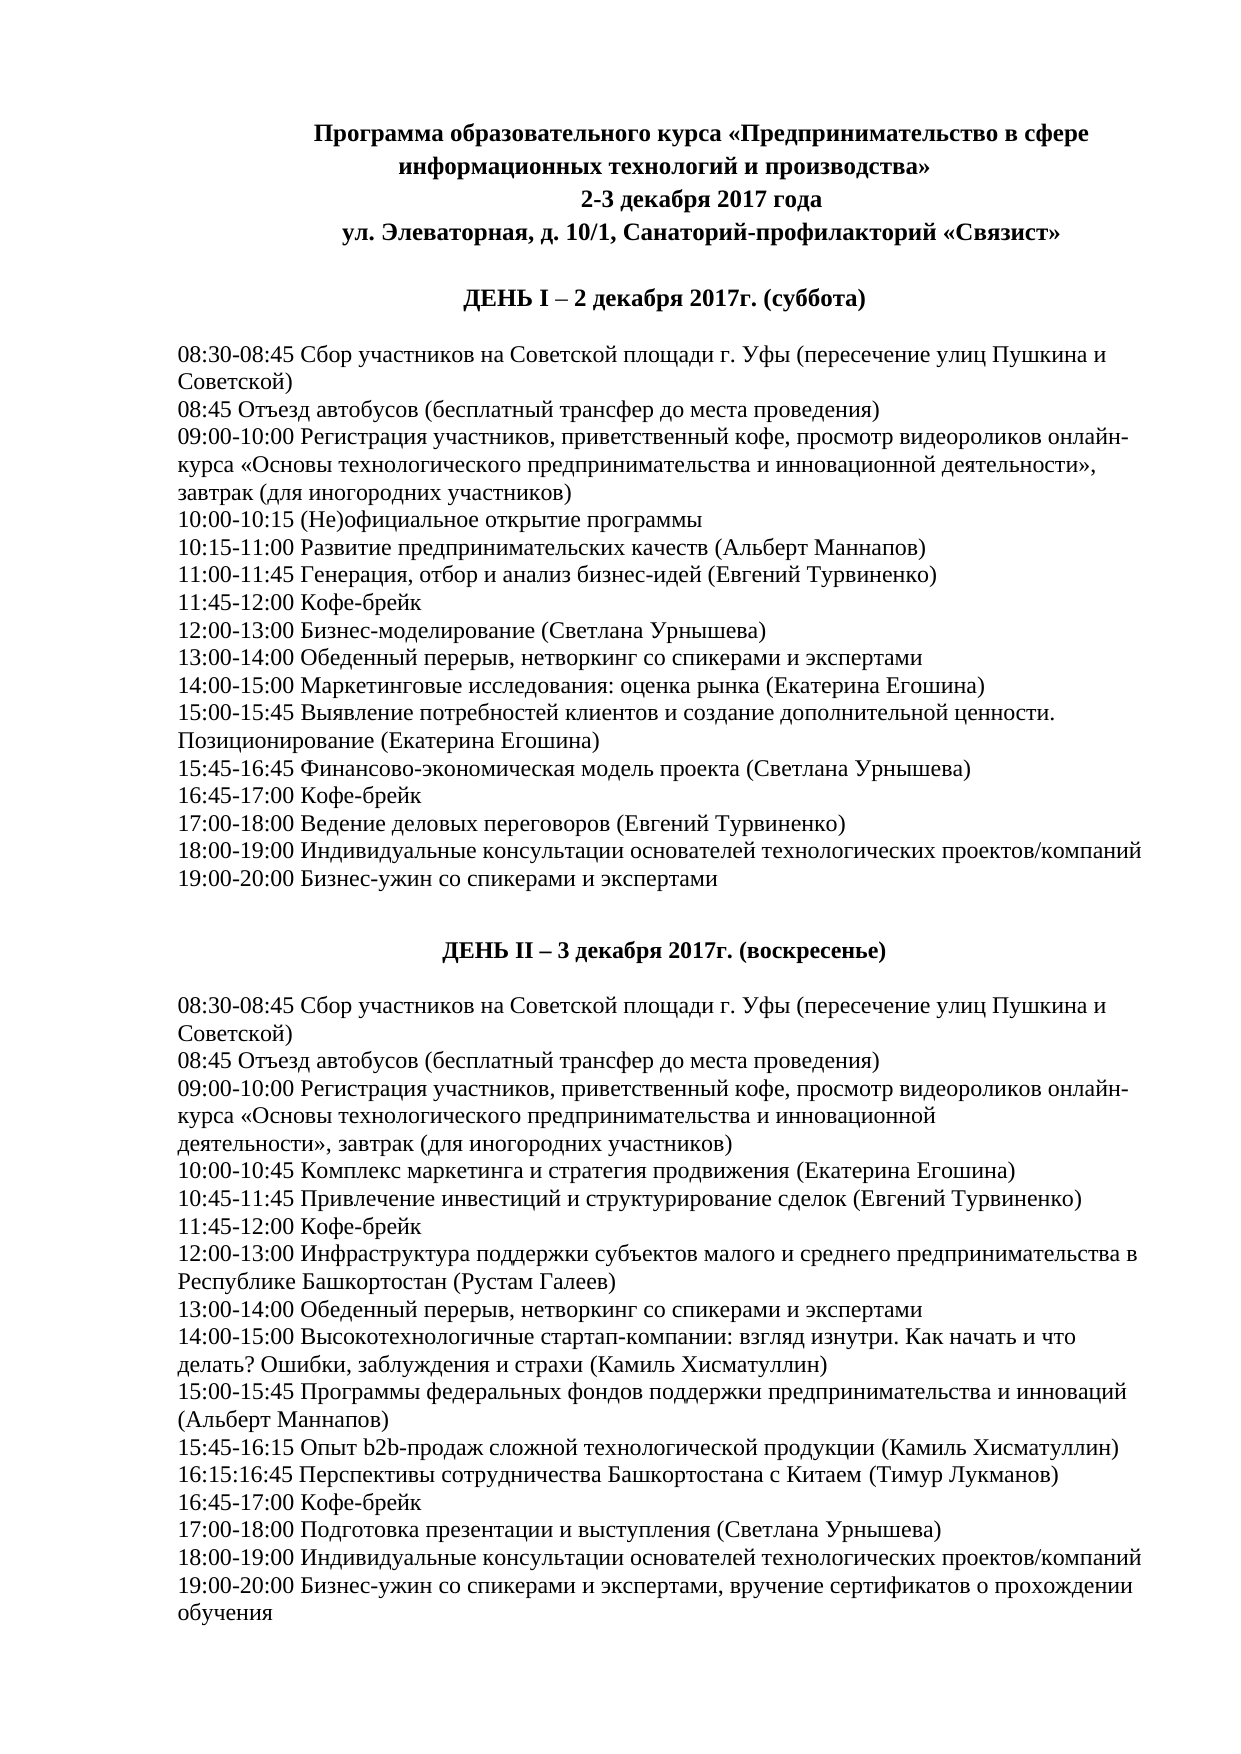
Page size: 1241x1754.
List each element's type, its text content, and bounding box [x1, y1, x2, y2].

text Программа образовательного курса «Предпринимательство в сфере информационных технологий и производства» [177, 118, 1152, 180]
text ул. Элеваторная, д. 10/1, Санаторий-профилакторий «Связист» [177, 217, 1152, 246]
text 08:30-08:45 Сбор участников на Советской площади г. Уфы (пересечение улиц Пушкина и Советской) 08:45 Отъезд автобусов (бесплатный трансфер до места проведения) 09:00-10:00 Регистрация участников, приветственный кофе, просмотр видеороликов онлайн-курса «Основы технологического предпринимательства и инновационной деятельности», завтрак (для иногородних участников) 10:00-10:15 (Не)официальное открытие программы 10:15-11:00 Развитие предпринимательских качеств (Альберт Маннапов) 11:00-11:45 Генерация, отбор и анализ бизнес-идей (Евгений Турвиненко) 11:45-12:00 Кофе-брейк 12:00-13:00 Бизнес-моделирование (Светлана Урнышева) 13:00-14:00 Обеденный перерыв, нетворкинг со спикерами и экспертами 14:00-15:00 Маркетинговые исследования: оценка рынка (Екатерина Егошина) 15:00-15:45 Выявление потребностей клиентов и создание дополнительной ценности. Позиционирование (Екатерина Егошина) 15:45-16:45 Финансово-экономическая модель проекта (Светлана Урнышева) 16:45-17:00 Кофе-брейк 17:00-18:00 Ведение деловых переговоров (Евгений Турвиненко) 18:00-19:00 Индивидуальные консультации основателей технологических проектов/компаний 19:00-20:00 Бизнес-ужин со спикерами и экспертами [177, 312, 1152, 892]
text ДЕНЬ I –​ 2 декабря 2017г. (суббота) [177, 283, 1152, 312]
text 16:15:16:45 Перспективы сотрудничества Башкортостана с Китаем (Тимур Лукманов) 16:45-17:00 Кофе-брейк 17:00-18:00 Подготовка презентации и выступления (Светлана Урнышева) 18:00-19:00 Индивидуальные консультации основателей технологических проектов/компаний 19:00-20:00 Бизнес-ужин со спикерами и экспертами, вручение сертификатов о прохождении обучения [177, 1460, 1152, 1626]
text 08:30-08:45 Сбор участников на Советской площади г. Уфы (пересечение улиц Пушкина и Советской) 08:45 Отъезд автобусов (бесплатный трансфер до места проведения) 09:00-10:00 Регистрация участников, приветственный кофе, просмотр видеороликов онлайн-курса «Основы технологического предпринимательства и инновационной деятельности», завтрак (для иногородних участников) 10:00-10:45 Комплекс маркетинга и стратегия продвижения (Екатерина Егошина) 10:45-11:45 Привлечение инвестиций и структурирование сделок (Евгений Турвиненко) 11:45-12:00 Кофе-брейк 12:00-13:00 Инфраструктура поддержки субъектов малого и среднего предпринимательства в Республике Башкортостан (Рустам Галеев) 13:00-14:00 Обеденный перерыв, нетворкинг со спикерами и экспертами 14:00-15:00 Высокотехнологичные стартап-компании: взгляд изнутри. Как начать и что делать? Ошибки, заблуждения и страхи (Камиль Хисматуллин) 15:00-15:45 Программы федеральных фондов поддержки предпринимательства и инноваций (Альберт Маннапов) 15:45-16:15 Опыт b2b-продаж сложной технологической продукции (Камиль Хисматуллин) [177, 991, 1152, 1460]
text 2-3 декабря 2017 года [177, 184, 1152, 213]
text ДЕНЬ II – 3 декабря 2017г. (воскресенье) [177, 936, 1152, 963]
